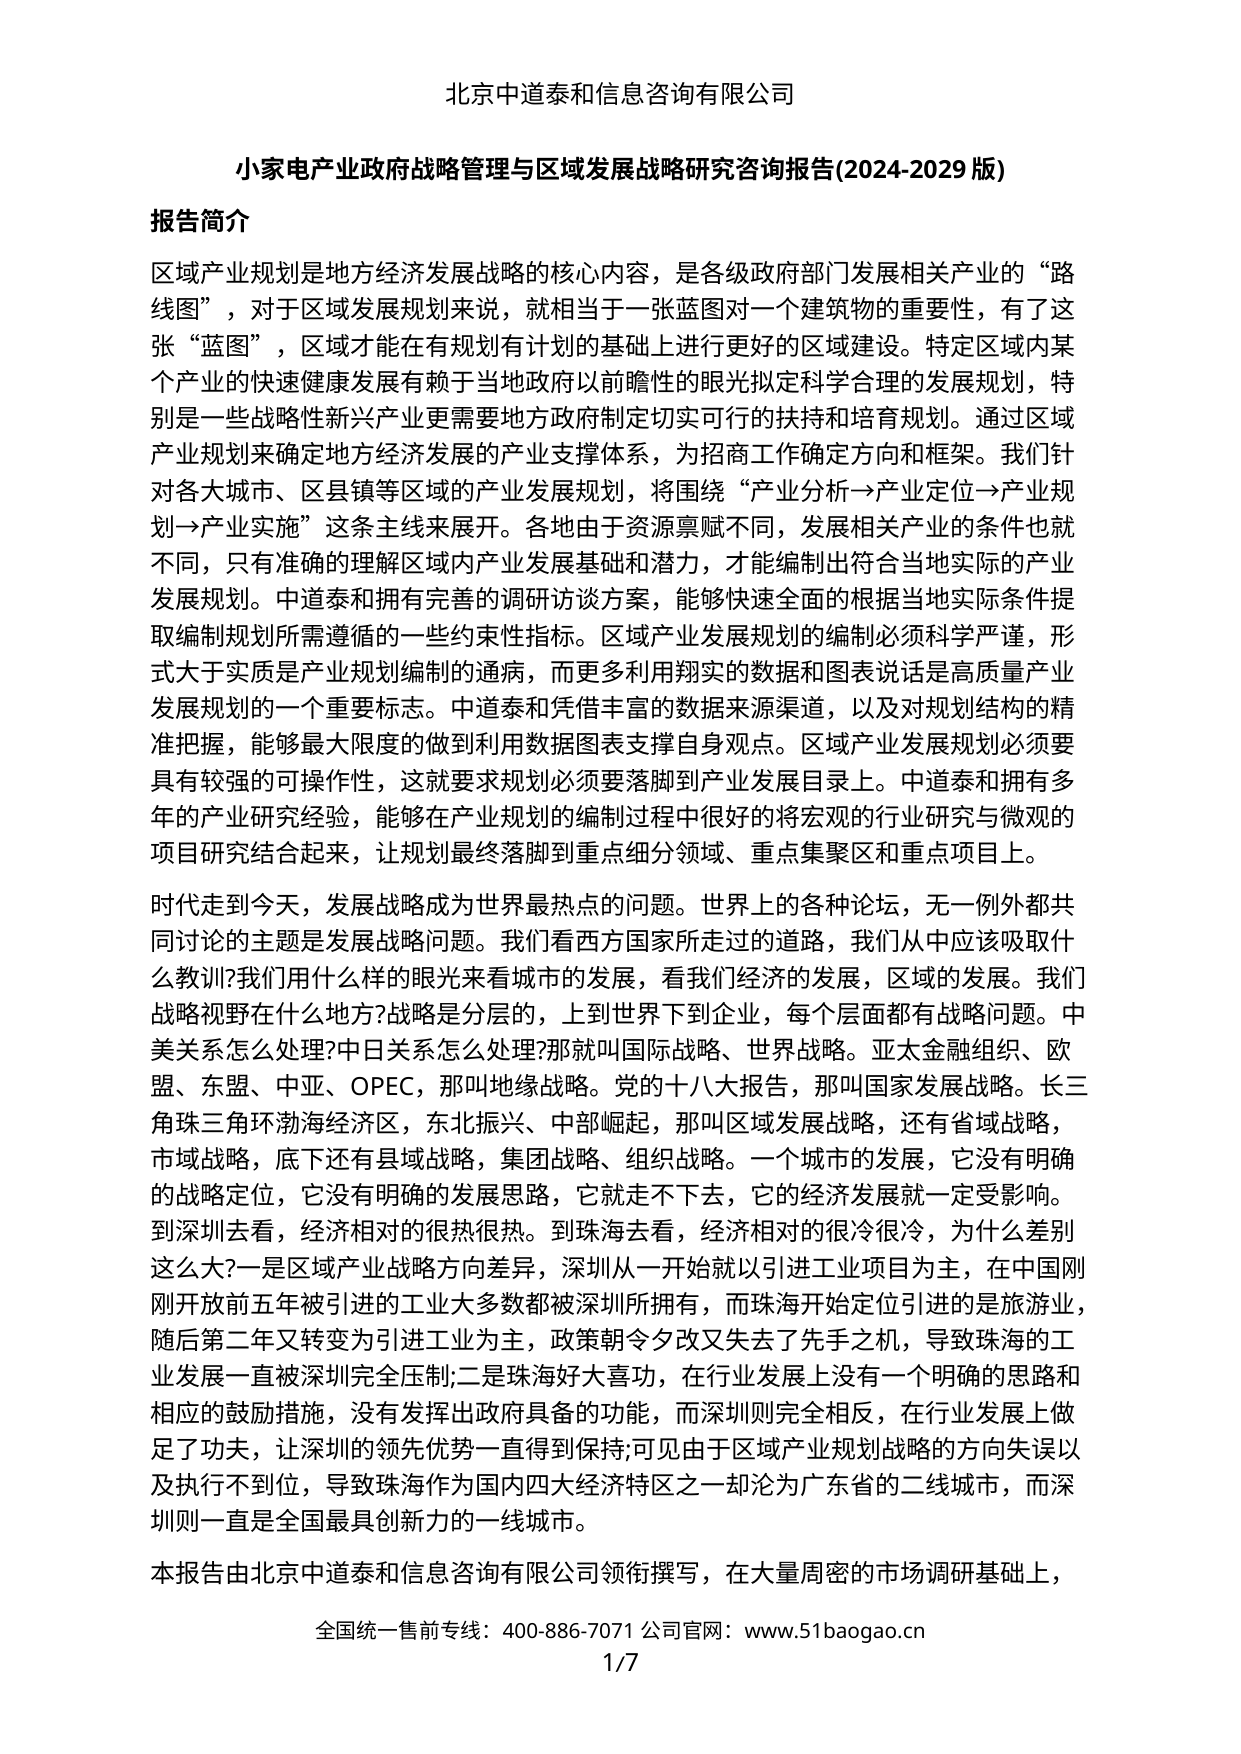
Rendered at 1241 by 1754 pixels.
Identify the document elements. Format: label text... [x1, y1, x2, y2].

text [150, 1554, 1090, 1590]
text 区域产业规划是地方经济发展战略的核心内容，是各级政府部门发展相关产业的“路线图”，对于区域发展规划来说，就相当于一张蓝图对一个建筑物的重要性，有了这张“蓝图”，区域才能在有规划有计划的基础上进行更好的区域建设。特定区域内某个产业的快速健康发展有赖于当地政府以前瞻性的眼光拟定科学合理的发展规划，特别是一些战略性新兴产业更需要地方政府制定切实可行的扶持和培育规划。通过区域产业规划来确定地方经济发展的产业支撑体系，为招商工作确定方向和框架。我们针对各大城市、区县镇等区域的产业发展规划，将围绕“产业分析→产业定位→产业规划→产业实施”这条主线来展开。各地由于资源禀赋不同，发展相关产业的条件也就不同，只有准确的理解区域内产业发展基础和潜力，才能编制出符合当地实际的产业发展规划。中道泰和拥有完善的调研访谈方案，能够快速全面的根据当地实际条件提取编制规划所需遵循的一些约束性指标。区域产业发展规划的编制必须科学严谨，形式大于实质是产业规划编制的通病，而更多利用翔实的数据和图表说话是高质量产业发展规划的一个重要标志。中道泰和凭借丰富的数据来源渠道，以及对规划结构的精准把握，能够最大限度的做到利用数据图表支撑自身观点。区域产业发展规划必须要具有较强的可操作性，这就要求规划必须要落脚到产业发展目录上。中道泰和拥有多年的产业研究经验，能够在产业规划的编制过程中很好的将宏观的行业研究与微观的项目研究结合起来，让规划最终落脚到重点细分领域、重点集聚区和重点项目上。 [150, 254, 1090, 870]
text 报告简介 [150, 202, 1090, 238]
text 小家电产业政府战略管理与区域发展战略研究咨询报告(2024-2029版) [150, 150, 1090, 186]
text 时代走到今天，发展战略成为世界最热点的问题。世界上的各种论坛，无一例外都共同讨论的主题是发展战略问题。我们看西方国家所走过的道路，我们从中应该吸取什么教训?我们用什么样的眼光来看城市的发展，看我们经济的发展，区域的发展。我们战略视野在什么地方?战略是分层的，上到世界下到企业，每个层面都有战略问题。中美关系怎么处理?中日关系怎么处理?那就叫国际战略、世界战略。亚太金融组织、欧盟、东盟、中亚、OPEC，那叫地缘战略。党的十八大报告，那叫国家发展战略。长三角珠三角环渤海经济区，东北振兴、中部崛起，那叫区域发展战略，还有省域战略，市域战略，底下还有县域战略，集团战略、组织战略。一个城市的发展，它没有明确的战略定位，它没有明确的发展思路，它就走不下去，它的经济发展就一定受影响。到深圳去看，经济相对的很热很热。到珠海去看，经济相对的很冷很冷，为什么差别这么大?一是区域产业战略方向差异，深圳从一开始就以引进工业项目为主，在中国刚刚开放前五年被引进的工业大多数都被深圳所拥有，而珠海开始定位引进的是旅游业，随后第二年又转变为引进工业为主，政策朝令夕改又失去了先手之机，导致珠海的工业发展一直被深圳完全压制;二是珠海好大喜功，在行业发展上没有一个明确的思路和相应的鼓励措施，没有发挥出政府具备的功能，而深圳则完全相反，在行业发展上做足了功夫，让深圳的领先优势一直得到保持;可见由于区域产业规划战略的方向失误以及执行不到位，导致珠海作为国内四大经济特区之一却沦为广东省的二线城市，而深圳则一直是全国最具创新力的一线城市。 [150, 886, 1090, 1538]
